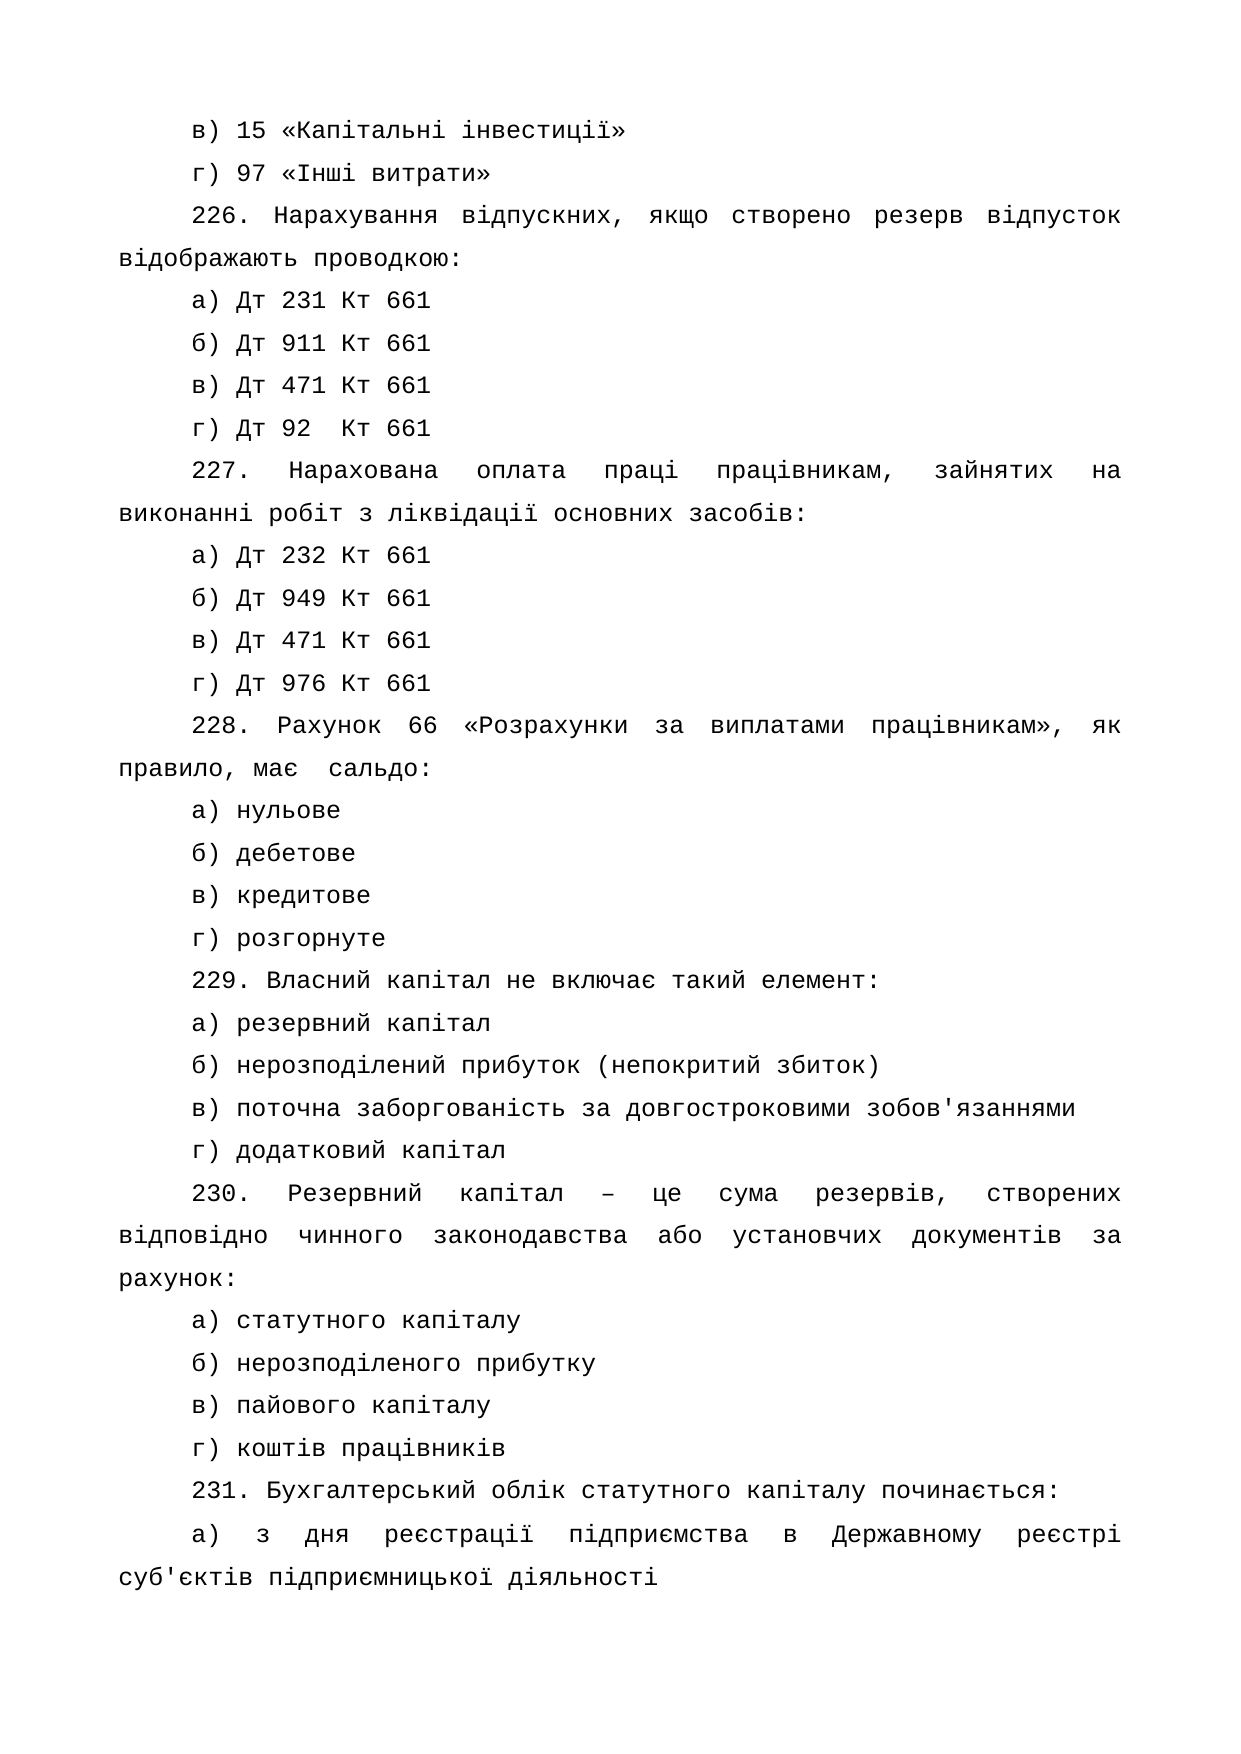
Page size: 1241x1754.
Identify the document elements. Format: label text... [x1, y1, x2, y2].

text г) розгорнуте [118, 926, 1122, 954]
text б) Дт 949 Кт 661 [118, 586, 1122, 614]
text а) статутного капіталу [118, 1308, 1122, 1336]
text 231. Бухгалтерський облік статутного капіталу починається: [118, 1478, 1122, 1506]
text а) з дня реєстрації підприємства в Державному реєстрі суб'єктів підприємницької діяльності [118, 1522, 1122, 1593]
text б) нерозподілений прибуток (непокритий збиток) [118, 1053, 1122, 1081]
text в) пайового капіталу [118, 1393, 1122, 1421]
text г) коштів працівників [118, 1436, 1122, 1464]
text в) Дт 471 Кт 661 [118, 373, 1122, 401]
text а) нульове [118, 798, 1122, 826]
text б) дебетове [118, 841, 1122, 869]
text 230. Резервний капітал – це сума резервів, створених відповідно чинного законодавства або установчих документів за рахунок: [118, 1181, 1122, 1294]
text 229. Власний капітал не включає такий елемент: [118, 968, 1122, 996]
text г) Дт 976 Кт 661 [118, 671, 1122, 699]
text в) кредитове [118, 883, 1122, 911]
text 226. Нарахування відпускних, якщо створено резерв відпусток відображають проводкою: [118, 203, 1122, 274]
text 227. Нарахована оплата праці працівникам, зайнятих на виконанні робіт з ліквідації основних засобів: [118, 458, 1122, 529]
text б) Дт 911 Кт 661 [118, 331, 1122, 359]
text в) Дт 471 Кт 661 [118, 628, 1122, 656]
text г) додатковий капітал [118, 1138, 1122, 1166]
text б) нерозподіленого прибутку [118, 1351, 1122, 1379]
text а) резервний капітал [118, 1011, 1122, 1039]
text в) 15 «Капітальні інвестиції» [118, 118, 1122, 146]
text 228. Рахунок 66 «Розрахунки за виплатами працівникам», як правило, має сальдо: [118, 713, 1122, 784]
text в) поточна заборгованість за довгостроковими зобов'язаннями [118, 1096, 1122, 1124]
text а) Дт 231 Кт 661 [118, 288, 1122, 316]
text г) Дт 92 Кт 661 [118, 416, 1122, 444]
text г) 97 «Інші витрати» [118, 161, 1122, 189]
text а) Дт 232 Кт 661 [118, 543, 1122, 571]
